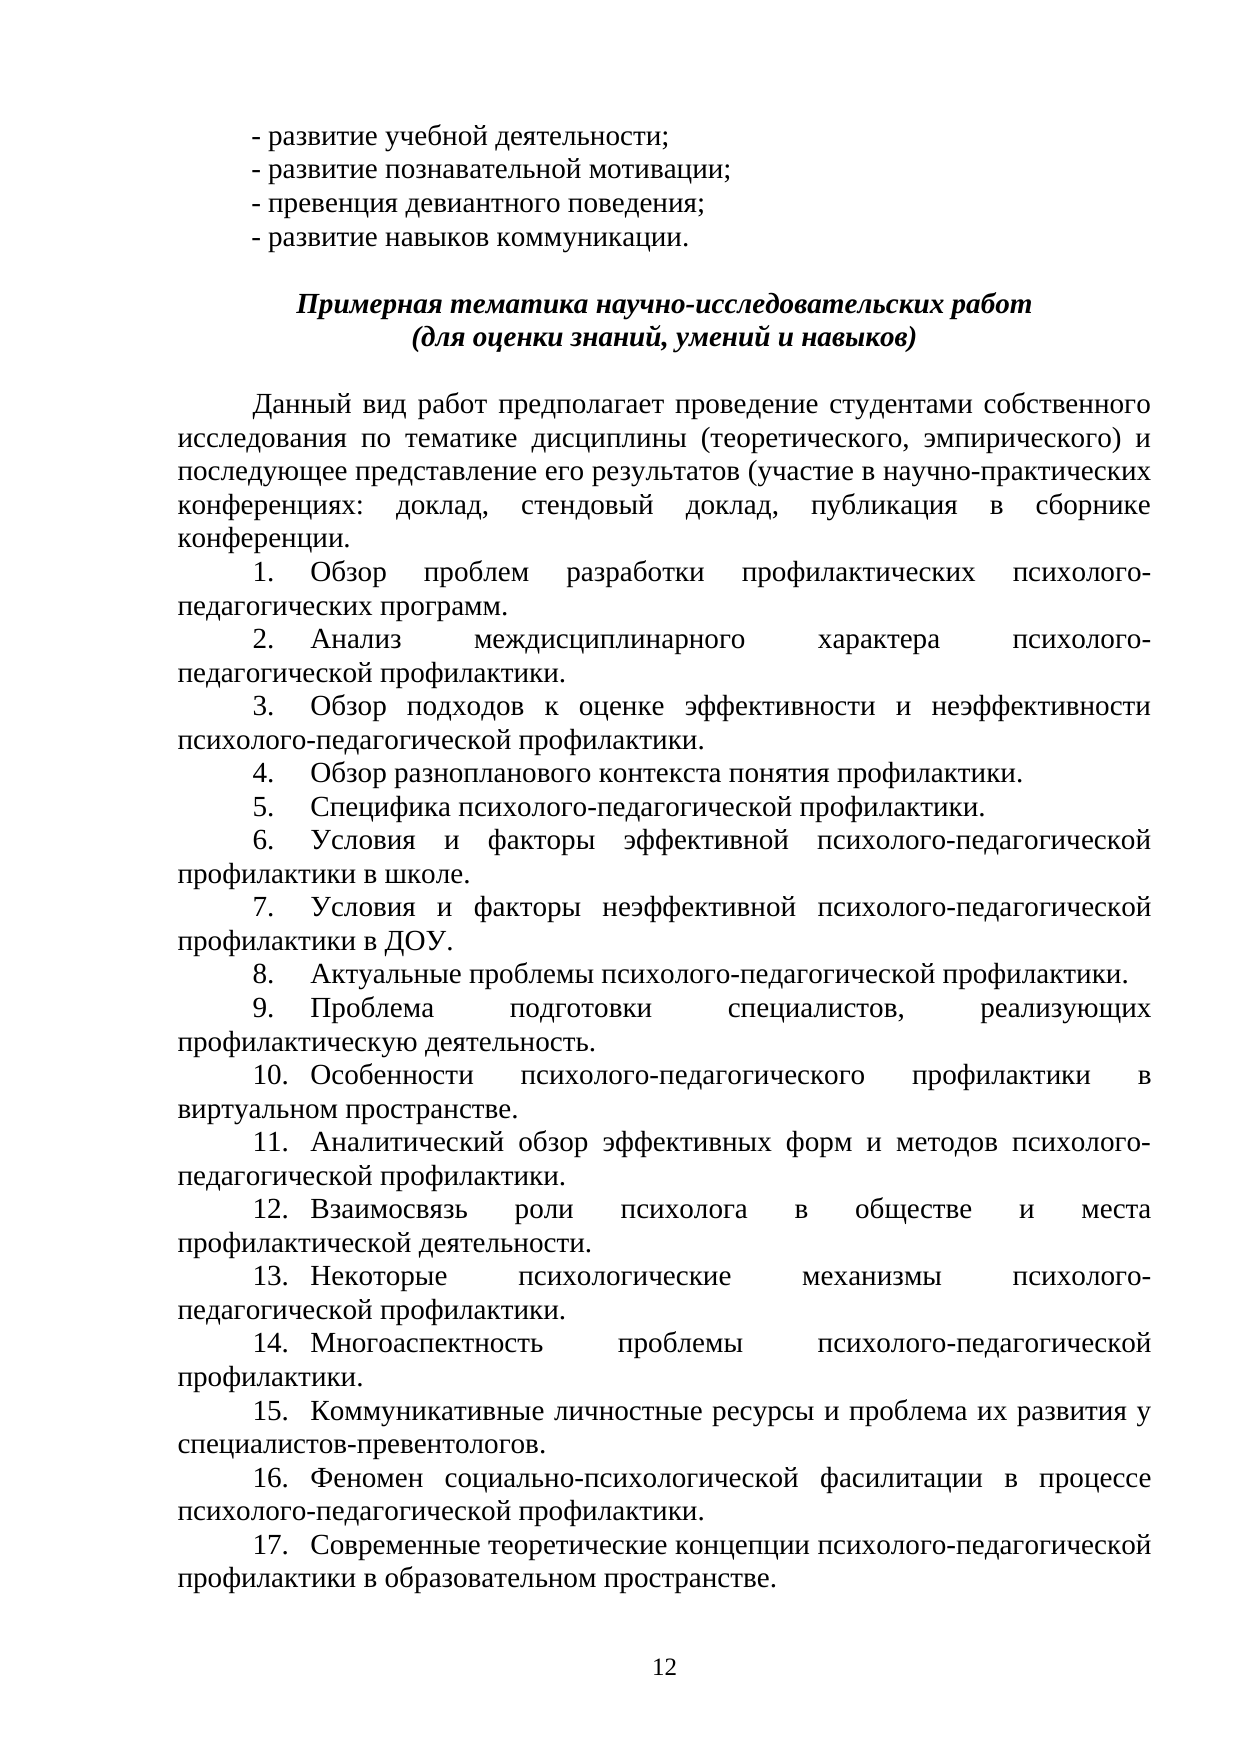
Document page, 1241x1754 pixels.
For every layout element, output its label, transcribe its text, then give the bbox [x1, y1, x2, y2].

list Проблема подготовки специалистов, реализующих профилактическую деятельность. [177, 990, 1152, 1057]
list Обзор проблем разработки профилактических психолого-педагогических программ. [177, 554, 1152, 621]
list Анализ междисциплинарного характера психолого-педагогической профилактики. [177, 621, 1152, 688]
list Специфика психолого-педагогической профилактики. [177, 789, 1152, 822]
list Феномен социально-психологической фасилитации в процессе психолого-педагогической профилактики. [177, 1460, 1152, 1527]
list - развитие познавательной мотивации; [251, 152, 1152, 185]
list Обзор подходов к оценке эффективности и неэффективности психолого-педагогической профилактики. [177, 688, 1152, 755]
list Современные теоретические концепции психолого-педагогической профилактики в образовательном пространстве. [177, 1527, 1152, 1594]
list Многоаспектность проблемы психолого-педагогической профилактики. [177, 1326, 1152, 1393]
text Примерная тематика научно-исследовательских работ [177, 286, 1152, 319]
list Условия и факторы неэффективной психолого-педагогической профилактики в ДОУ. [177, 889, 1152, 957]
list Аналитический обзор эффективных форм и методов психолого-педагогической профилактики. [177, 1124, 1152, 1191]
list Особенности психолого-педагогического профилактики в виртуальном пространстве. [177, 1057, 1152, 1124]
text (для оценки знаний, умений и навыков) [177, 319, 1152, 353]
list Коммуникативные личностные ресурсы и проблема их развития у специалистов-превентологов. [177, 1393, 1152, 1460]
list - превенция девиантного поведения; [251, 185, 1152, 219]
list - развитие учебной деятельности; [251, 118, 1152, 152]
list Условия и факторы эффективной психолого-педагогической профилактики в школе. [177, 822, 1152, 889]
list - развитие навыков коммуникации. [251, 219, 1152, 252]
list Актуальные проблемы психолого-педагогической профилактики. [177, 957, 1152, 990]
list Обзор разнопланового контекста понятия профилактики. [177, 755, 1152, 789]
list Взаимосвязь роли психолога в обществе и места профилактической деятельности. [177, 1191, 1152, 1258]
text Данный вид работ предполагает проведение студентами собственного исследования по тематике дисциплины (теоретического, эмпирического) и последующее представление его результатов (участие в научно-практических конференциях: доклад, стендовый доклад, публикация в сборнике конференции. [177, 386, 1152, 554]
list Некоторые психологические механизмы психолого-педагогической профилактики. [177, 1258, 1152, 1326]
